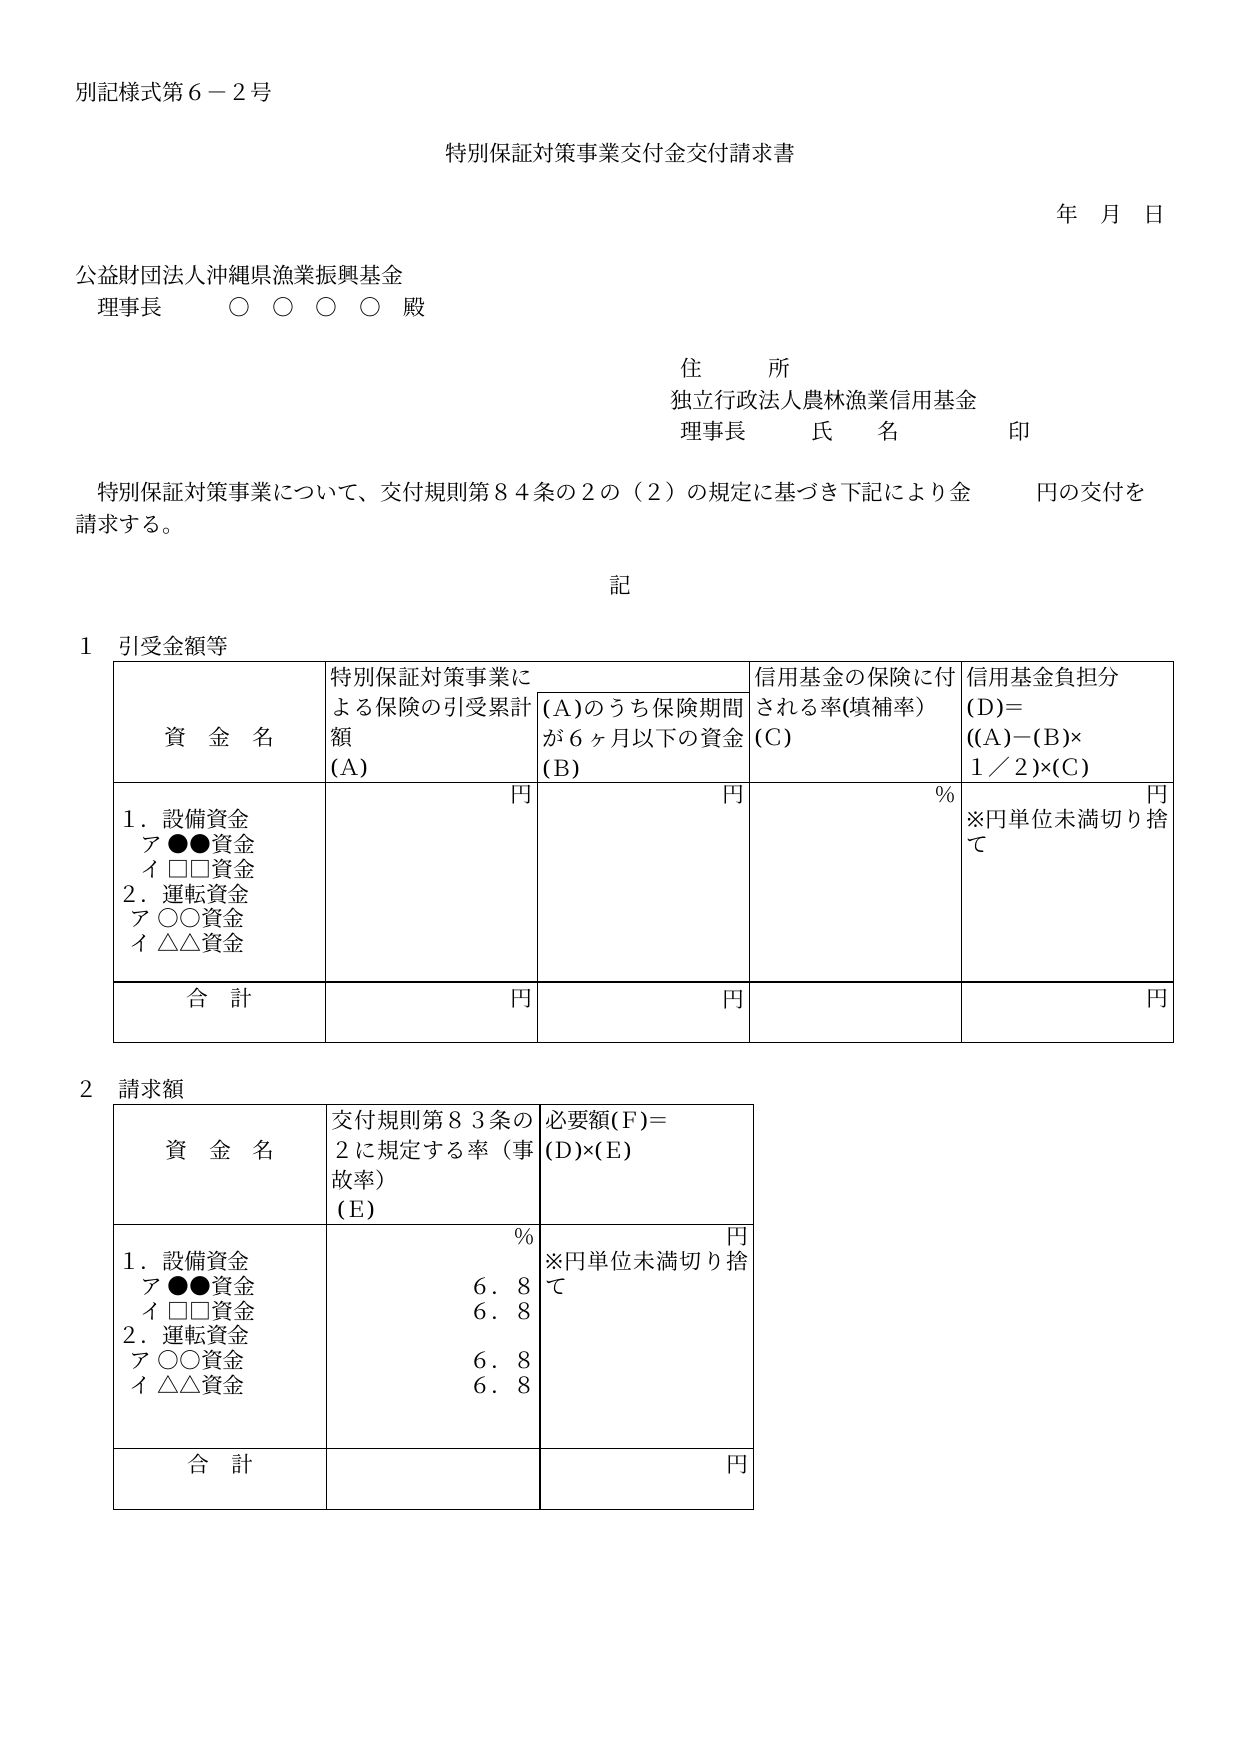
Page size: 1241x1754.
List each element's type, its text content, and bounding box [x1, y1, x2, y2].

text 特別保証対策事業について、交付規則第８４条の２の（２）の規定に基づき下記により金 円の交付を請求する。 [75, 476, 1165, 538]
text 別記様式第６－２号 [75, 75, 1165, 106]
text 理事長 氏 名 印 [680, 414, 1165, 446]
table_cell [750, 983, 961, 1042]
text 住 所 [680, 351, 1165, 383]
table_cell (Ａ)のうち保険期間が６ヶ月以下の資金(Ｂ) [538, 693, 749, 782]
text 独立行政法人農林漁業信用基金 [621, 383, 1165, 414]
text １ 引受金額等 [75, 629, 1165, 661]
table_cell 合 計 [114, 1449, 326, 1508]
text 記 [75, 568, 1165, 600]
table_header 信用基金の保険に付される率(填補率） (Ｃ) [750, 662, 961, 782]
table_cell 円 [538, 783, 749, 981]
table_header 特別保証対策事業による保険の引受累計額 (Ａ) [326, 662, 537, 782]
table_header 資 金 名 [114, 1105, 326, 1224]
text ２ 請求額 [75, 1073, 1165, 1104]
table_cell １．設備資金 ア ●●資金 イ □□資金 ２．運転資金 ア ○○資金 イ △△資金 [114, 1225, 326, 1448]
table_cell 円 ※円単位未満切り捨て [962, 783, 1173, 981]
table_cell ％ ６．８ ６．８ ６．８ ６．８ [327, 1225, 539, 1448]
table_header 必要額(Ｆ)＝ (Ｄ)×(Ｅ) [541, 1105, 753, 1224]
table_cell [327, 1449, 539, 1508]
table_cell 円 [326, 983, 537, 1042]
text 理事長 ○ ○ ○ ○ 殿 [75, 290, 1165, 322]
table_cell 円 ※円単位未満切り捨て [541, 1225, 753, 1448]
text 公益財団法人沖縄県漁業振興基金 [75, 259, 1165, 290]
table_cell ％ [750, 783, 961, 981]
table_header 信用基金負担分 (Ｄ)＝ ((Ａ)－(Ｂ)× １／２)×(Ｃ) [962, 662, 1173, 782]
table_cell １．設備資金 ア ●●資金 イ □□資金 ２．運転資金 ア ○○資金 イ △△資金 [114, 783, 325, 981]
table_header 資 金 名 [114, 662, 325, 782]
table_cell 円 [538, 983, 749, 1042]
text 年 月 日 [75, 197, 1165, 229]
text 特別保証対策事業交付金交付請求書 [75, 136, 1165, 168]
table_cell 円 [326, 783, 537, 981]
table_header [537, 662, 749, 692]
table_cell 円 [541, 1449, 753, 1508]
table_cell 円 [962, 983, 1173, 1042]
table_header 交付規則第８３条の２に規定する率（事故率） (Ｅ) [327, 1105, 539, 1224]
table_cell 合 計 [114, 983, 325, 1042]
